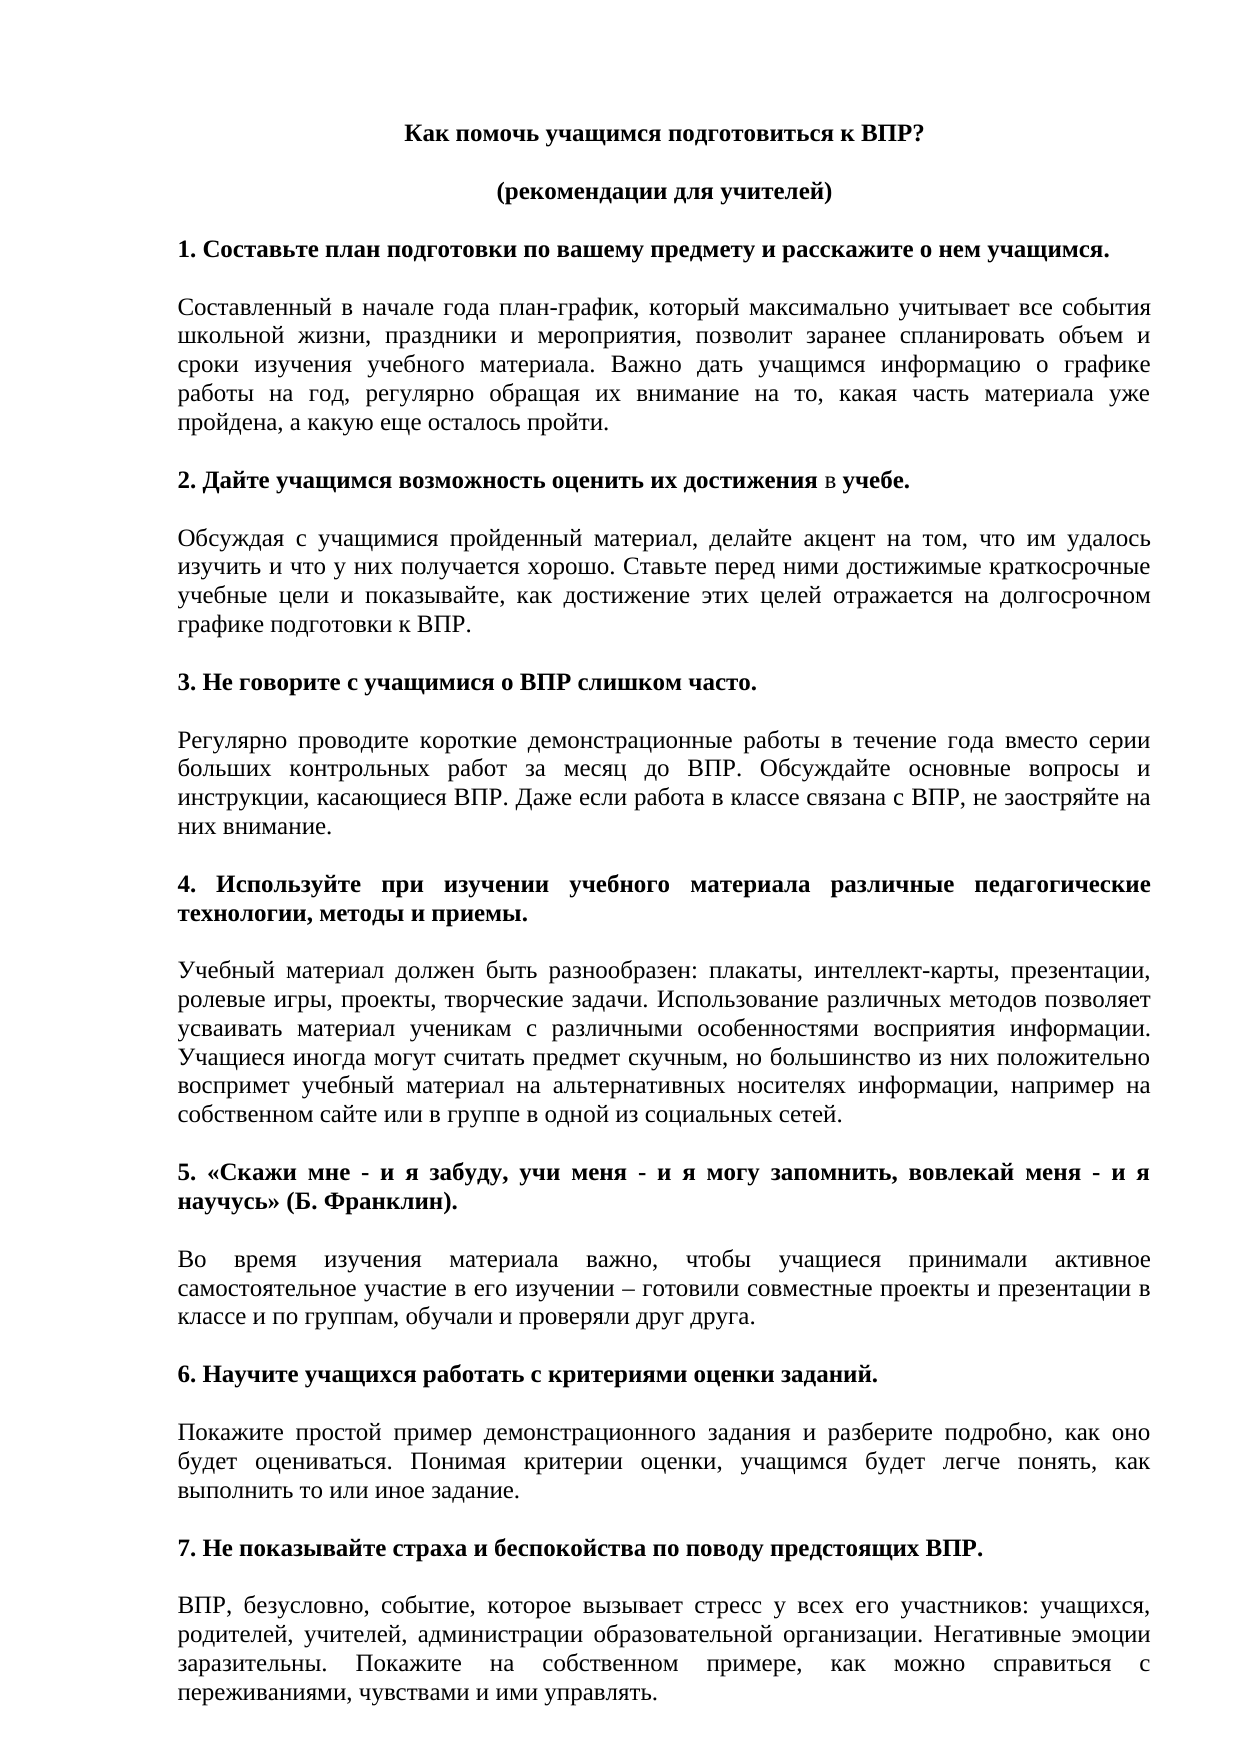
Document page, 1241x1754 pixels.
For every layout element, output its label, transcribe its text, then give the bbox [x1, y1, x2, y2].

text Регулярно проводите короткие демонстрационные работы в течение года вместо серии больших контрольных работ за месяц до ВПР. Обсуждайте основные вопросы и инструкции, касающиеся ВПР. Даже если работа в классе связана с ВПР, не заостряйте на них внимание. [177, 725, 1152, 840]
text 3. Не говорите с учащимися о ВПР слишком часто. [177, 667, 1152, 696]
text Обсуждая с учащимися пройденный материал, делайте акцент на том, что им удалось изучить и что у них получается хорошо. Ставьте перед ними достижимые краткосрочные учебные цели и показывайте, как достижение этих целей отражается на долгосрочном графике подготовки к ВПР. [177, 523, 1152, 638]
text Покажите простой пример демонстрационного задания и разберите подробно, как оно будет оцениваться. Понимая критерии оценки, учащимся будет легче понять, как выполнить то или иное задание. [177, 1417, 1152, 1503]
text 6. Научите учащихся работать с критериями оценки заданий. [177, 1359, 1152, 1388]
text 2. Дайте учащимся возможность оценить их достижения в учебе. [177, 465, 1152, 493]
text 7. Не показывайте страха и беспокойства по поводу предстоящих ВПР. [177, 1533, 1152, 1561]
text 4. Используйте при изучении учебного материала различные педагогические технологии, методы и приемы. [177, 869, 1152, 926]
text Во время изучения материала важно, чтобы учащиеся принимали активное самостоятельное участие в его изучении – готовили совместные проекты и презентации в классе и по группам, обучали и проверяли друг друга. [177, 1244, 1152, 1330]
text Учебный материал должен быть разнообразен: плакаты, интеллект-карты, презентации, ролевые игры, проекты, творческие задачи. Использование различных методов позволяет усваивать материал ученикам с различными особенностями восприятия информации. Учащиеся иногда могут считать предмет скучным, но большинство из них положительно воспримет учебный материал на альтернативных носителях информации, например на собственном сайте или в группе в одной из социальных сетей. [177, 956, 1152, 1128]
text 1. Составьте план подготовки по вашему предмету и расскажите о нем учащимся. [177, 234, 1152, 263]
text Составленный в начале года план-график, который максимально учитывает все события школьной жизни, праздники и мероприятия, позволит заранее спланировать объем и сроки изучения учебного материала. Важно дать учащимся информацию о графике работы на год, регулярно обращая их внимание на то, какая часть материала уже пройдена, а какую еще осталось пройти. [177, 292, 1152, 436]
text ВПР, безусловно, событие, которое вызывает стресс у всех его участников: учащихся, родителей, учителей, администрации образовательной организации. Негативные эмоции заразительны. Покажите на собственном примере, как можно справиться с переживаниями, чувствами и ими управлять. [177, 1591, 1152, 1706]
text Как помочь учащимся подготовиться к ВПР? [177, 118, 1152, 147]
text 5. «Скажи мне - и я забуду, учи меня - и я могу запомнить, вовлекай меня - и я научусь» (Б. Франклин). [177, 1157, 1152, 1215]
text (рекомендации для учителей) [177, 176, 1152, 205]
